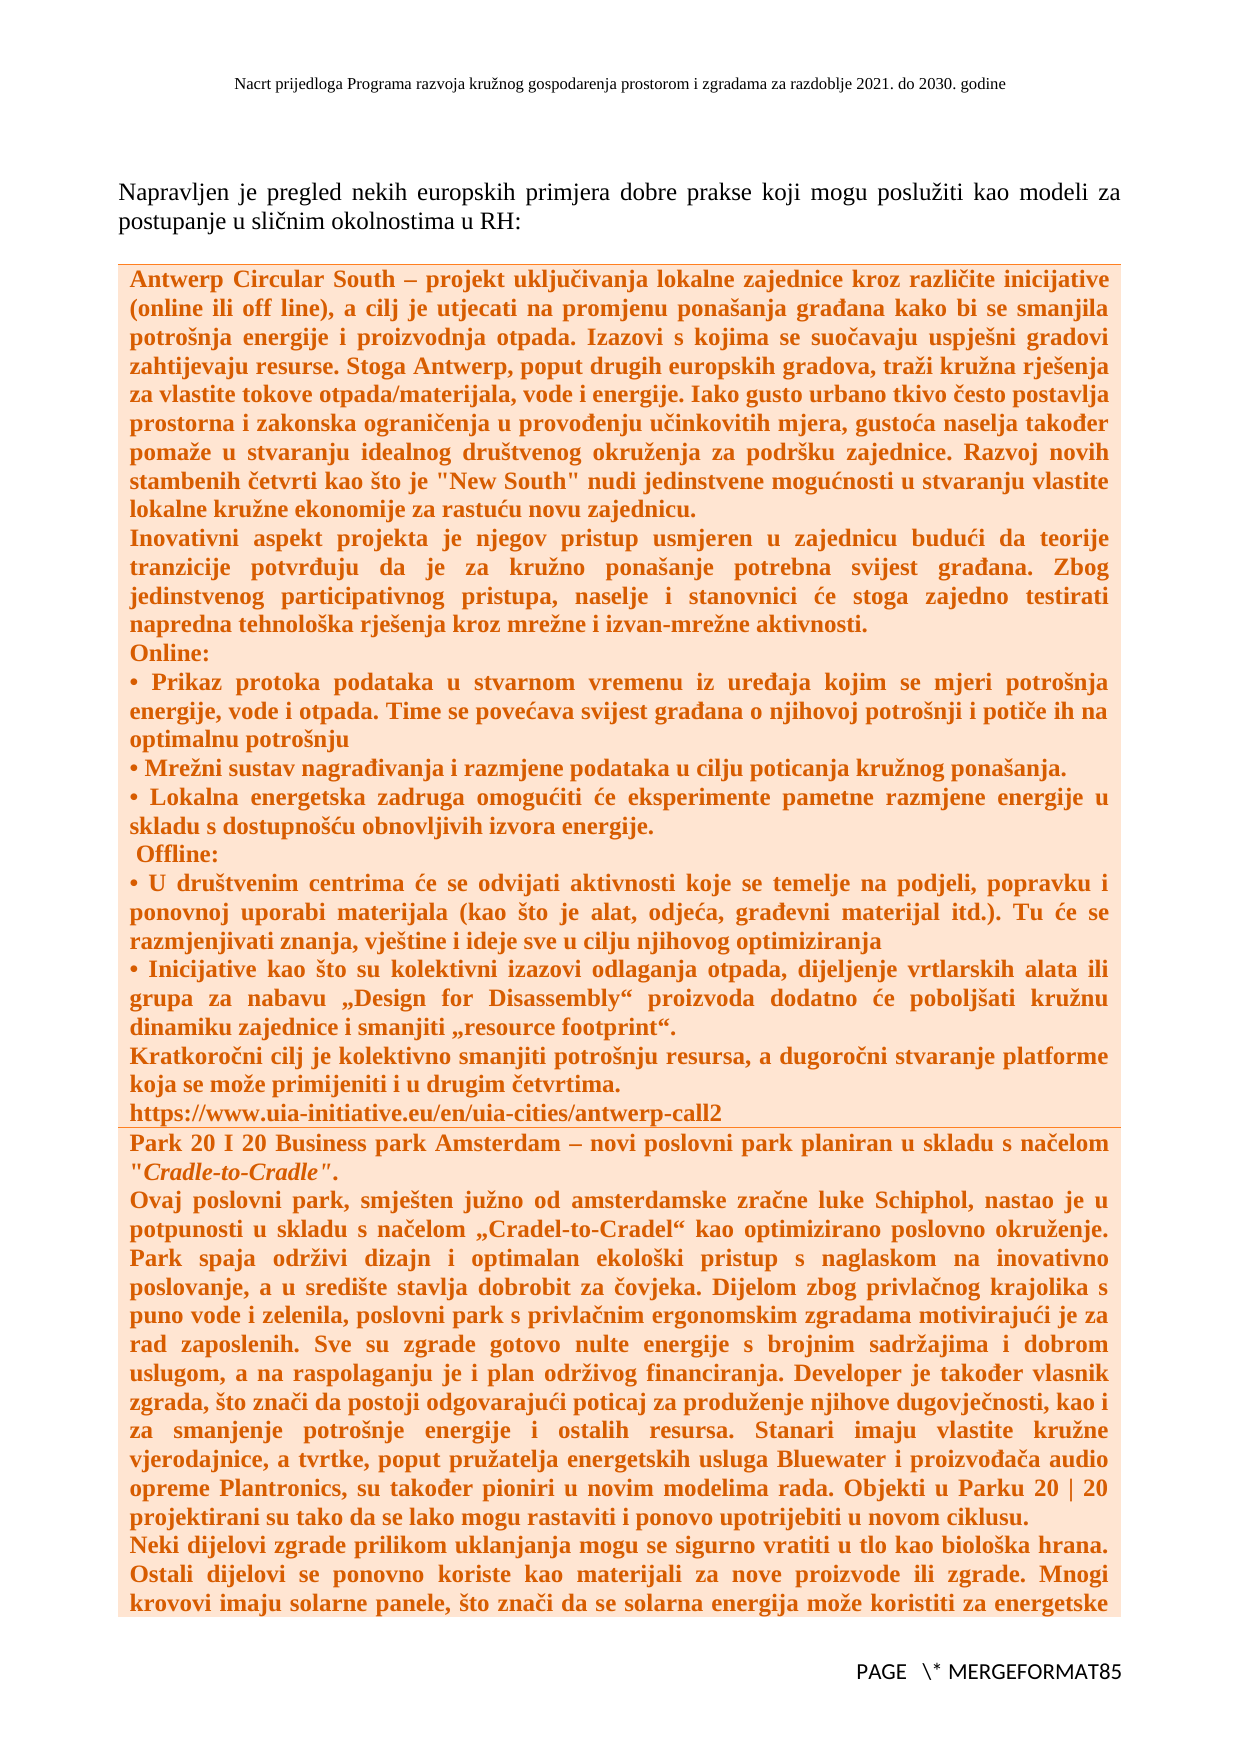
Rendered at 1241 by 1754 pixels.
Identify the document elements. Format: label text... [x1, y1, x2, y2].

table_header Antwerp Circular South – projekt uključivanja lokalne zajednice kroz različite inicijative (online ili off line), a cilj je utjecati na promjenu ponašanja građana kako bi se smanjila potrošnja energije i proizvodnja otpada. Izazovi s kojima se suočavaju uspješni gradovi zahtijevaju resurse. Stoga Antwerp, poput drugih europskih gradova, traži kružna rješenja za vlastite tokove otpada/materijala, vode i energije. Iako gusto urbano tkivo često postavlja prostorna i zakonska ograničenja u provođenju učinkovitih mjera, gustoća naselja također pomaže u stvaranju idealnog društvenog okruženja za podršku zajednice. Razvoj novih stambenih četvrti kao što je "New South" nudi jedinstvene mogućnosti u stvaranju vlastite lokalne kružne ekonomije za rastuću novu zajednicu. Inovativni aspekt projekta je njegov pristup usmjeren u zajednicu budući da teorije tranzicije potvrđuju da je za kružno ponašanje potrebna svijest građana. Zbog jedinstvenog participativnog pristupa, naselje i stanovnici će stoga zajedno testirati napredna tehnološka rješenja kroz mrežne i izvan-mrežne aktivnosti. Online: • Prikaz protoka podataka u stvarnom vremenu iz uređaja kojim se mjeri potrošnja energije, vode i otpada. Time se povećava svijest građana o njihovoj potrošnji i potiče ih na optimalnu potrošnju • Mrežni sustav nagrađivanja i razmjene podataka u cilju poticanja kružnog ponašanja. • Lokalna energetska zadruga omogućiti će eksperimente pametne razmjene energije u skladu s dostupnošću obnovljivih izvora energije. Offline: • U društvenim centrima će se odvijati aktivnosti koje se temelje na podjeli, popravku i ponovnoj uporabi materijala (kao što je alat, odjeća, građevni materijal itd.). Tu će se razmjenjivati znanja, vještine i ideje sve u cilju njihovog optimiziranja • Inicijative kao što su kolektivni izazovi odlaganja otpada, dijeljenje vrtlarskih alata ili grupa za nabavu „Design for Disassembly“ proizvoda dodatno će poboljšati kružnu dinamiku zajednice i smanjiti „resource footprint“. Kratkoročni cilj je kolektivno smanjiti potrošnju resursa, a dugoročni stvaranje platforme koja se može primijeniti i u drugim četvrtima. https://www.uia-initiative.eu/en/uia-cities/antwerp-call2 [118, 265, 1121, 1127]
text Napravljen je pregled nekih europskih primjera dobre prakse koji mogu poslužiti kao modeli za postupanje u sličnim okolnostima u RH: [118, 177, 1122, 235]
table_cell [118, 1128, 1121, 1617]
